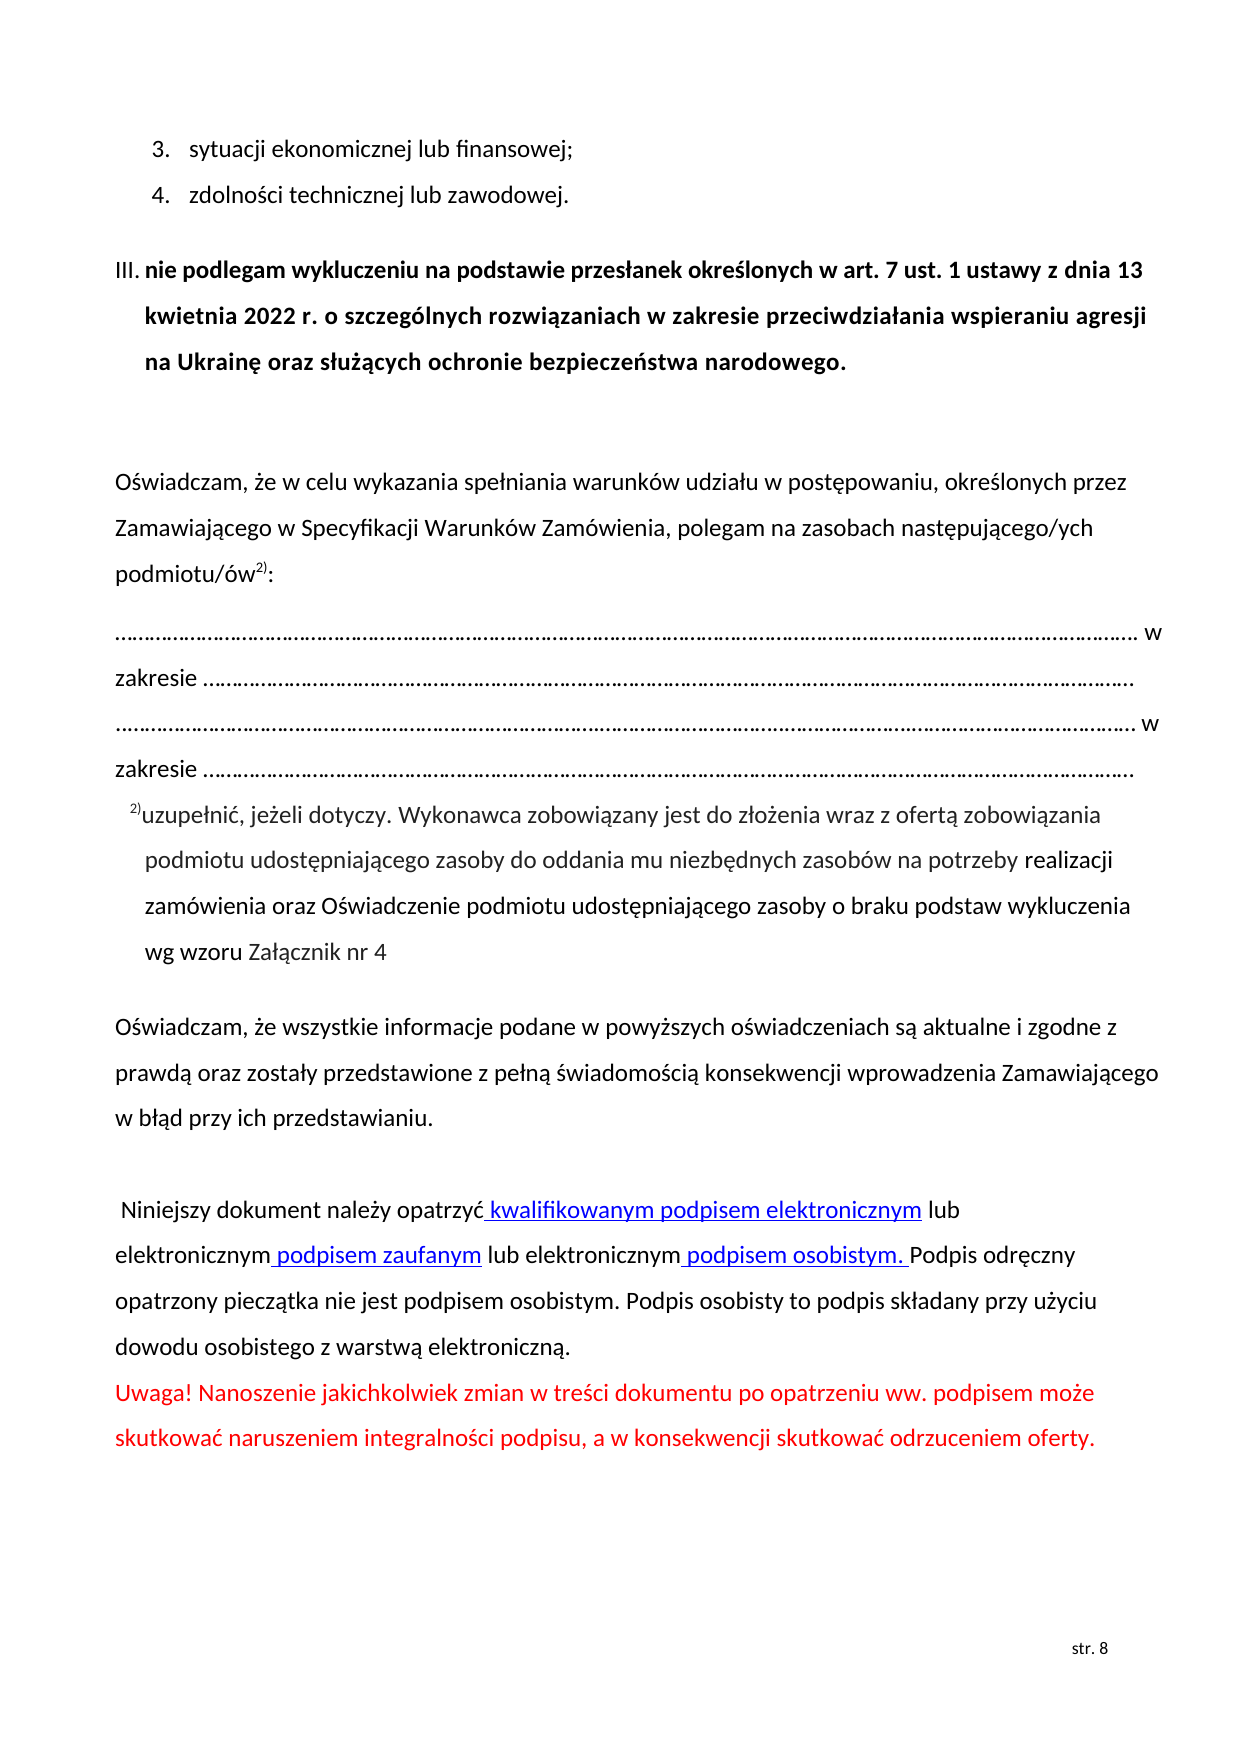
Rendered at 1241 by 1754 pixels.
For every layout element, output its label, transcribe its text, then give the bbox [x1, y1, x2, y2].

text ……………………………………………………………………………………………………………………………………………………………. w zakresie ……………………………………………………………………………………………………………………………………………… [115, 616, 1167, 692]
text Oświadczam, że w celu wykazania spełniania warunków udziału w postępowaniu, określonych przez Zamawiającego w Specyfikacji Warunków Zamówienia, polegam na zasobach następującego/ych podmiotu/ów2): [115, 466, 1167, 588]
text Oświadczam, że wszystkie informacje podane w powyższych oświadczeniach są aktualne i zgodne z prawdą oraz zostały przedstawione z pełną świadomością konsekwencji wprowadzenia Zamawiającego w błąd przy ich przedstawianiu. [115, 1011, 1167, 1133]
text 2)uzupełnić, jeżeli dotyczy. Wykonawca zobowiązany jest do złożenia wraz z ofertą zobowiązania podmiotu udostępniającego zasoby do oddania mu niezbędnych zasobów na potrzeby realizacji zamówienia oraz Oświadczenie podmiotu udostępniającego zasoby o braku podstaw wykluczenia wg wzoru Załącznik nr 4 [129, 799, 1167, 967]
subtitle nie podlegam wykluczeniu na podstawie przesłanek określonych w art. 7 ust. 1 ustawy z dnia 13 kwietnia 2022 r. o szczególnych rozwiązaniach w zakresie przeciwdziałania wspieraniu agresji na Ukrainę oraz służących ochronie bezpieczeństwa narodowego. [115, 254, 1167, 376]
text Uwaga! Nanoszenie jakichkolwiek zmian w treści dokumentu po opatrzeniu ww. podpisem może skutkować naruszeniem integralności podpisu, a w konsekwencji skutkować odrzuceniem oferty. [115, 1377, 1167, 1453]
list sytuacji ekonomicznej lub finansowej; [151, 133, 1167, 164]
text Niniejszy dokument należy opatrzyć kwalifikowanym podpisem elektronicznym lub elektronicznym podpisem zaufanym lub elektronicznym podpisem osobistym. Podpis odręczny opatrzony pieczątka nie jest podpisem osobistym. Podpis osobisty to podpis składany przy użyciu dowodu osobistego z warstwą elektroniczną. [115, 1194, 1119, 1362]
text ..……………………………………………………………………….…………………………..………………….………………………………… w zakresie ……………………………………………………………………………………………………………………………………………… [115, 707, 1167, 784]
list zdolności technicznej lub zawodowej. [151, 179, 1167, 210]
